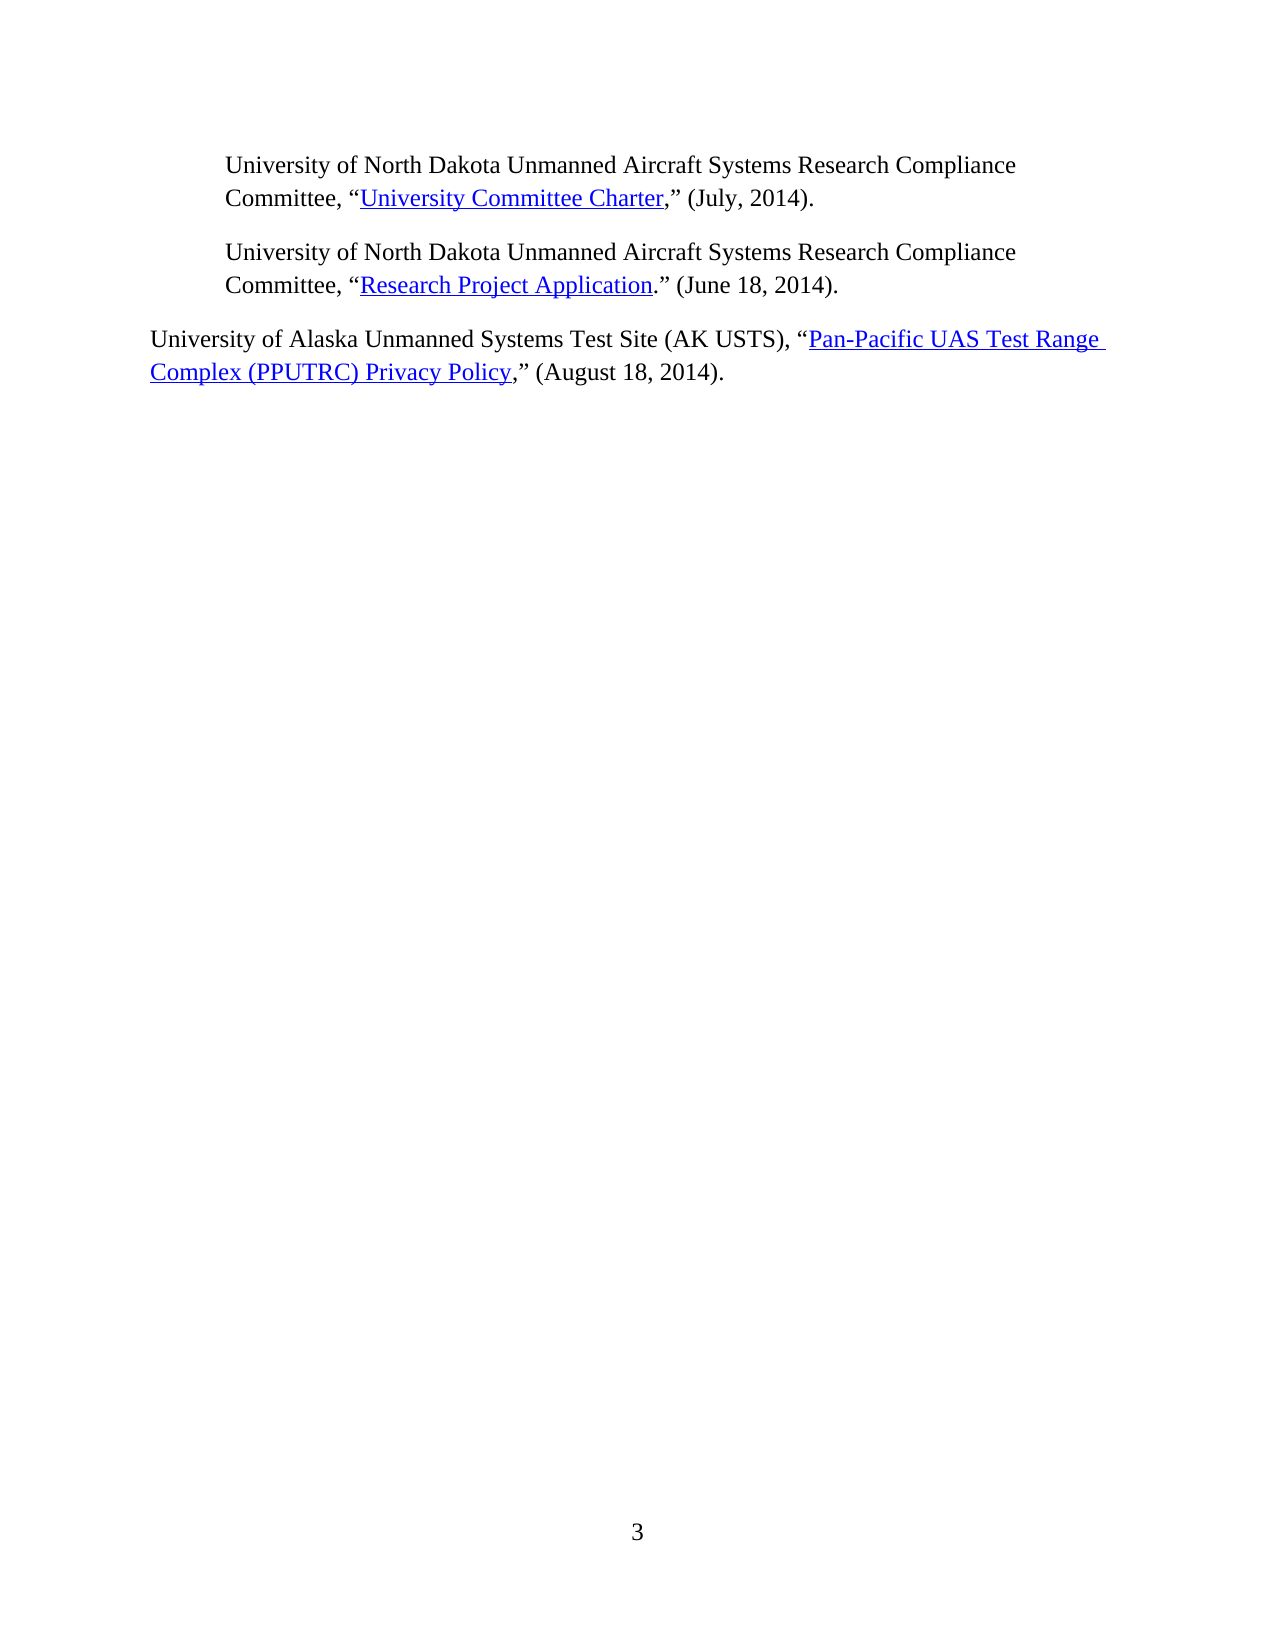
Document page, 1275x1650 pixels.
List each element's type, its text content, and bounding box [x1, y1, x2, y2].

text University of North Dakota Unmanned Aircraft Systems Research Compliance Committee, “Research Project Application.” (June 18, 2014). [225, 237, 1125, 299]
text University of Alaska Unmanned Systems Test Site (AK USTS), “Pan-Pacific UAS Test Range Complex (PPUTRC) Privacy Policy,” (August 18, 2014). [150, 324, 1125, 386]
text University of North Dakota Unmanned Aircraft Systems Research Compliance Committee, “University Committee Charter,” (July, 2014). [225, 150, 1125, 212]
